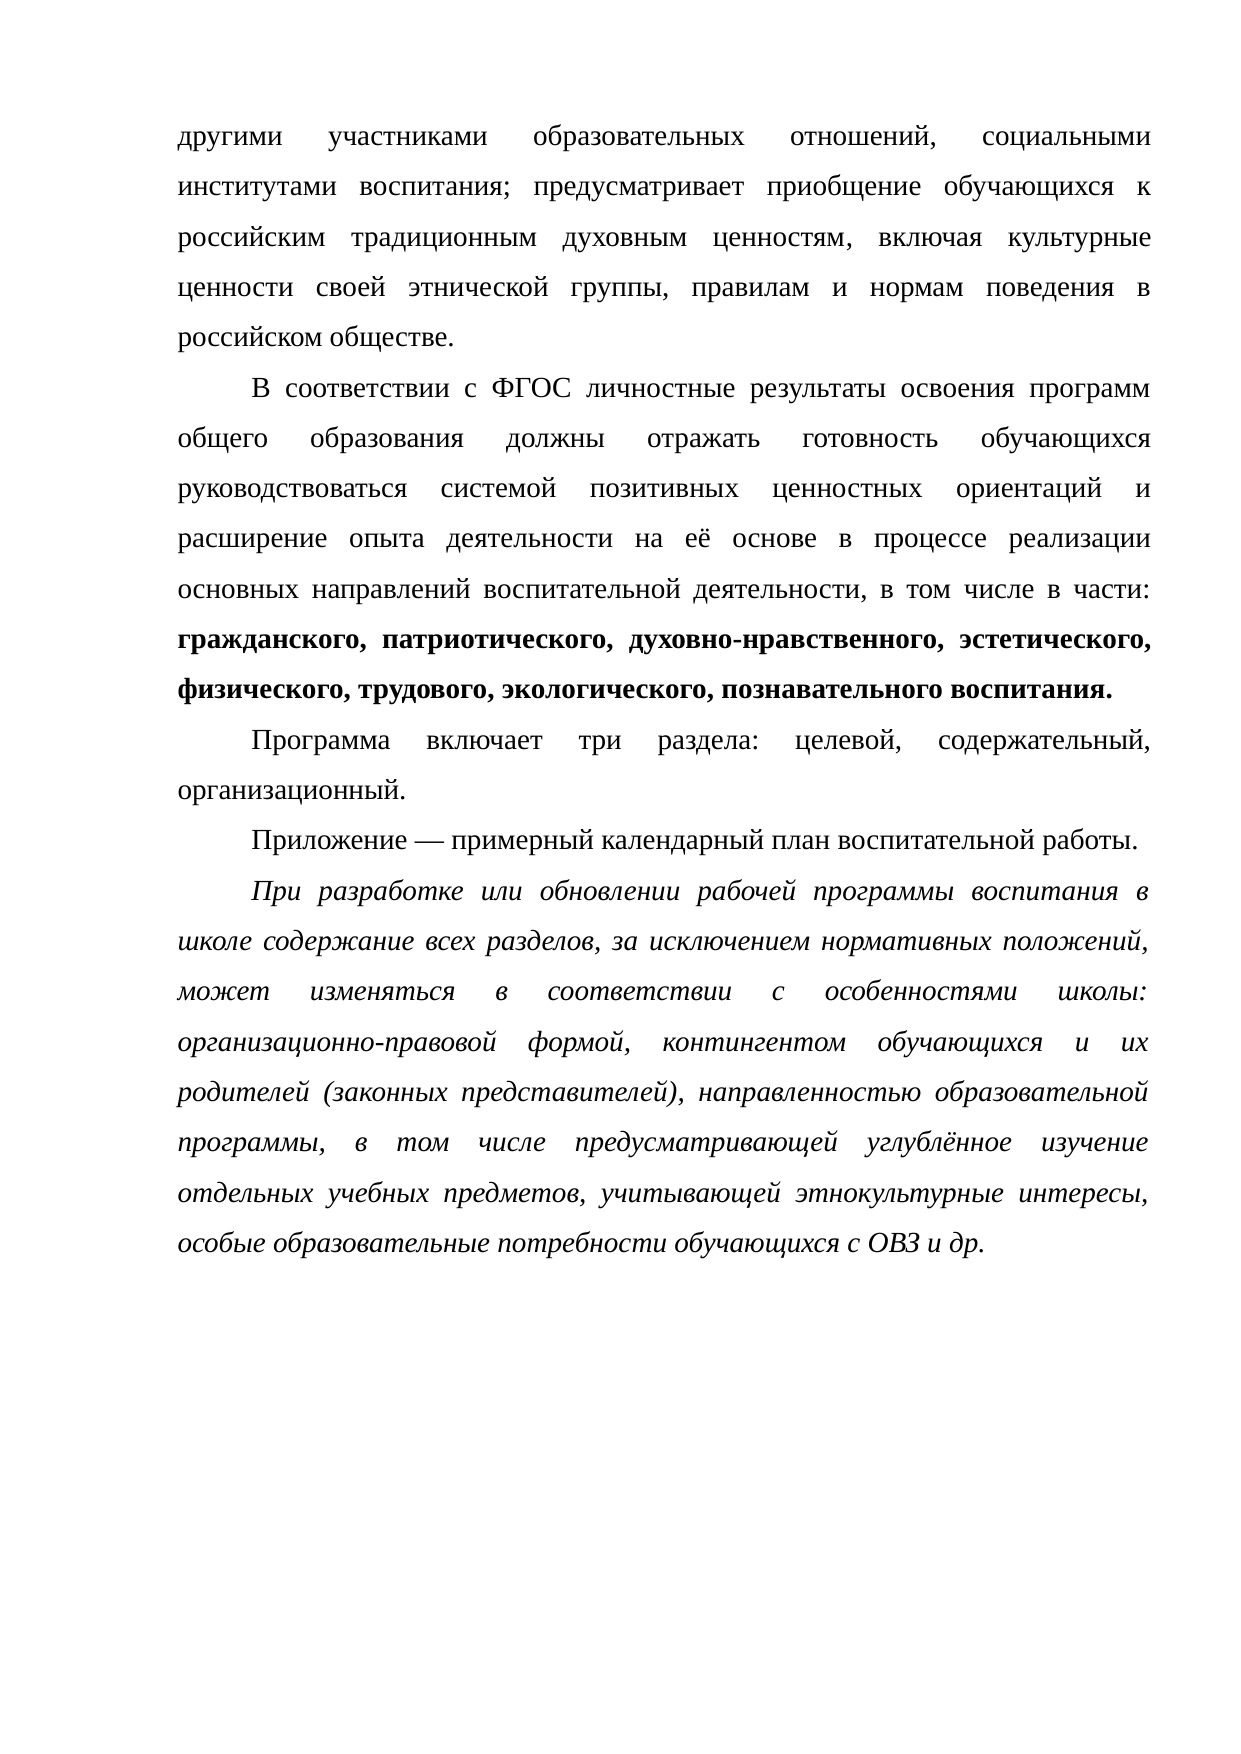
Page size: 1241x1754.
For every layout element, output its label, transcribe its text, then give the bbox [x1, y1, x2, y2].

text В соответствии с ФГОС личностные результаты освоения программ общего образования должны отражать готовность обучающихся руководствоваться системой позитивных ценностных ориентаций и расширение опыта деятельности на её основе в процессе реализации основных направлений воспитательной деятельности, в том числе в части: гражданского, патриотического, духовно-нравственного, эстетического, физического, трудового, экологического, познавательного воспитания. [177, 370, 1152, 705]
text При разработке или обновлении рабочей программы воспитания в школе содержание всех разделов, за исключением нормативных положений, может изменяться в соответствии с особенностями школы: организационно-правовой формой, контингентом обучающихся и их родителей (законных представителей), направленностью образовательной программы, в том числе предусматривающей углублённое изучение отдельных учебных предметов, учитывающей этнокультурные интересы, особые образовательные потребности обучающихся с ОВЗ и др. [177, 873, 1152, 1258]
text Программа включает три раздела: целевой, содержательный, организационный. [177, 722, 1152, 806]
text Приложение — примерный календарный план воспитательной работы. [177, 822, 1152, 856]
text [177, 118, 1152, 353]
